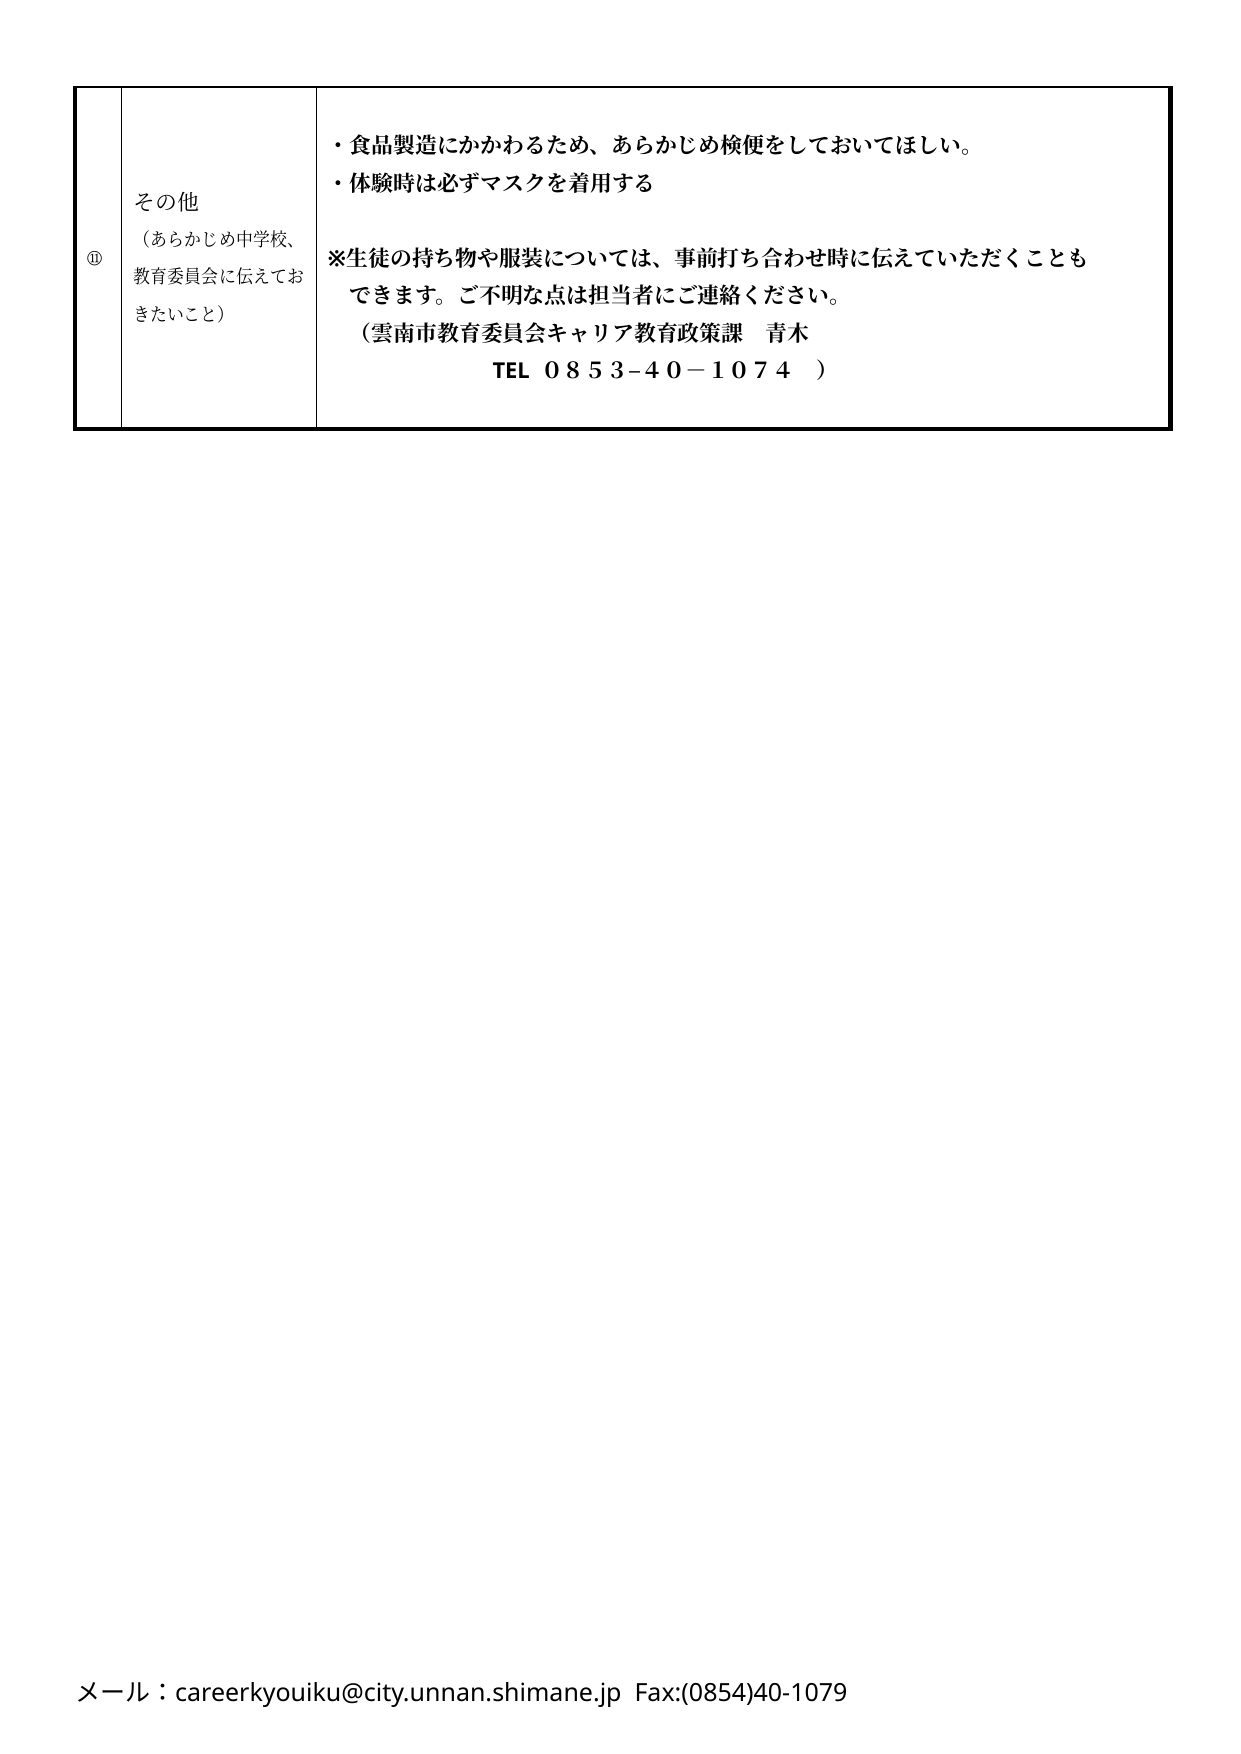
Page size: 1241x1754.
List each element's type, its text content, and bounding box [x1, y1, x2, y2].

table_cell ・食品製造にかかわるため、あらかじめ検便をしておいてほしい。 ・体験時は必ずマスクを着用する ※生徒の持ち物や服装については、事前打ち合わせ時に伝えていただくことも できます。ご不明な点は担当者にご連絡ください。 （雲南市教育委員会キャリア教育政策課 青木 TEL ０８５３–４０－１０７４ ） [317, 88, 1168, 427]
table_cell ⑪ [77, 88, 121, 427]
table_cell その他 （あらかじめ中学校、教育委員会に伝えておきたいこと） [122, 88, 316, 427]
